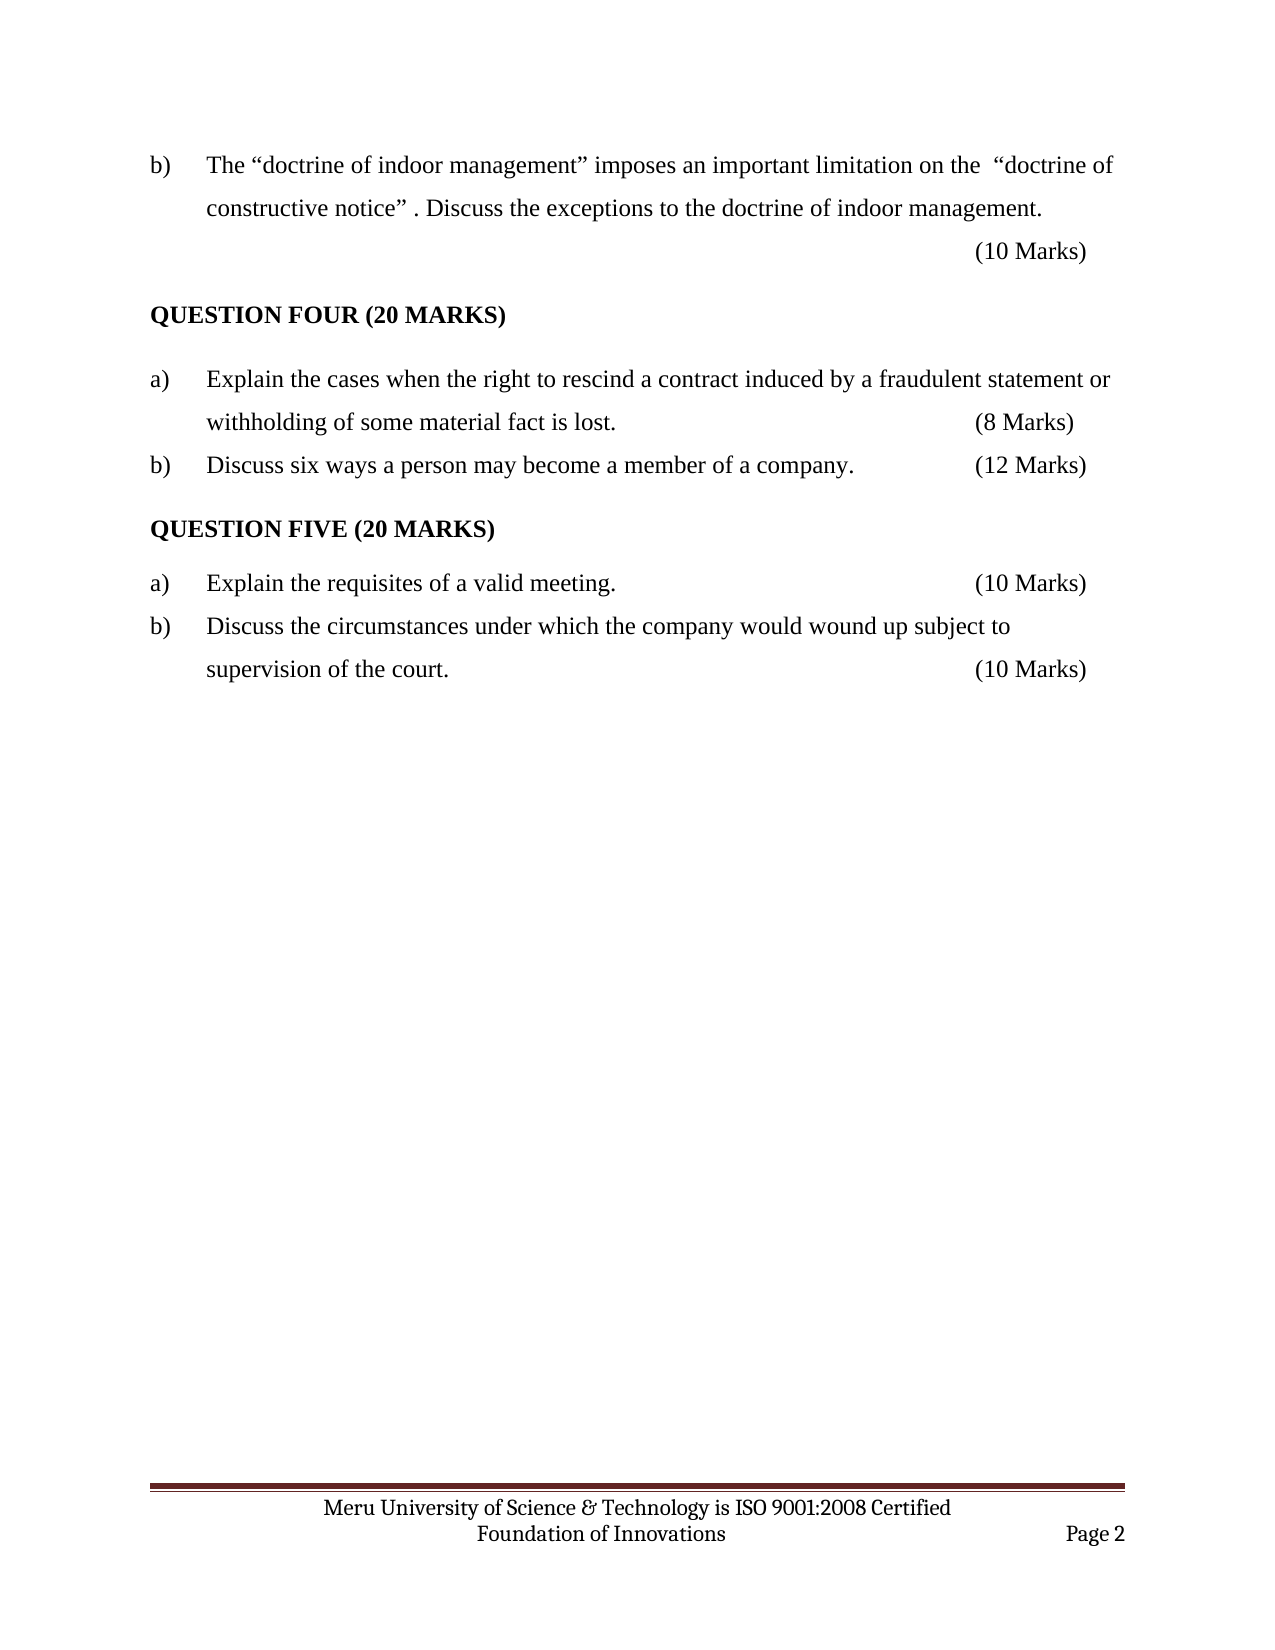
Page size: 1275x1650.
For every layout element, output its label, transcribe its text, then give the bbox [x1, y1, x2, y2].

text QUESTION FIVE (20 MARKS) [150, 514, 1125, 543]
text QUESTION FOUR (20 MARKS) [150, 300, 1125, 329]
list (10 Marks) [956, 236, 1125, 265]
list The “doctrine of indoor management” imposes an important limitation on the “doctrine of constructive notice” . Discuss the exceptions to the doctrine of indoor management. [150, 150, 1125, 222]
list Discuss the circumstances under which the company would wound up subject to supervision of the court. (10 Marks) [150, 611, 1125, 683]
list Discuss six ways a person may become a member of a company. (12 Marks) [150, 450, 1125, 479]
list Explain the cases when the right to rescind a contract induced by a fraudulent statement or withholding of some material fact is lost. (8 Marks) [150, 364, 1125, 436]
list Explain the requisites of a valid meeting. (10 Marks) [150, 568, 1125, 597]
